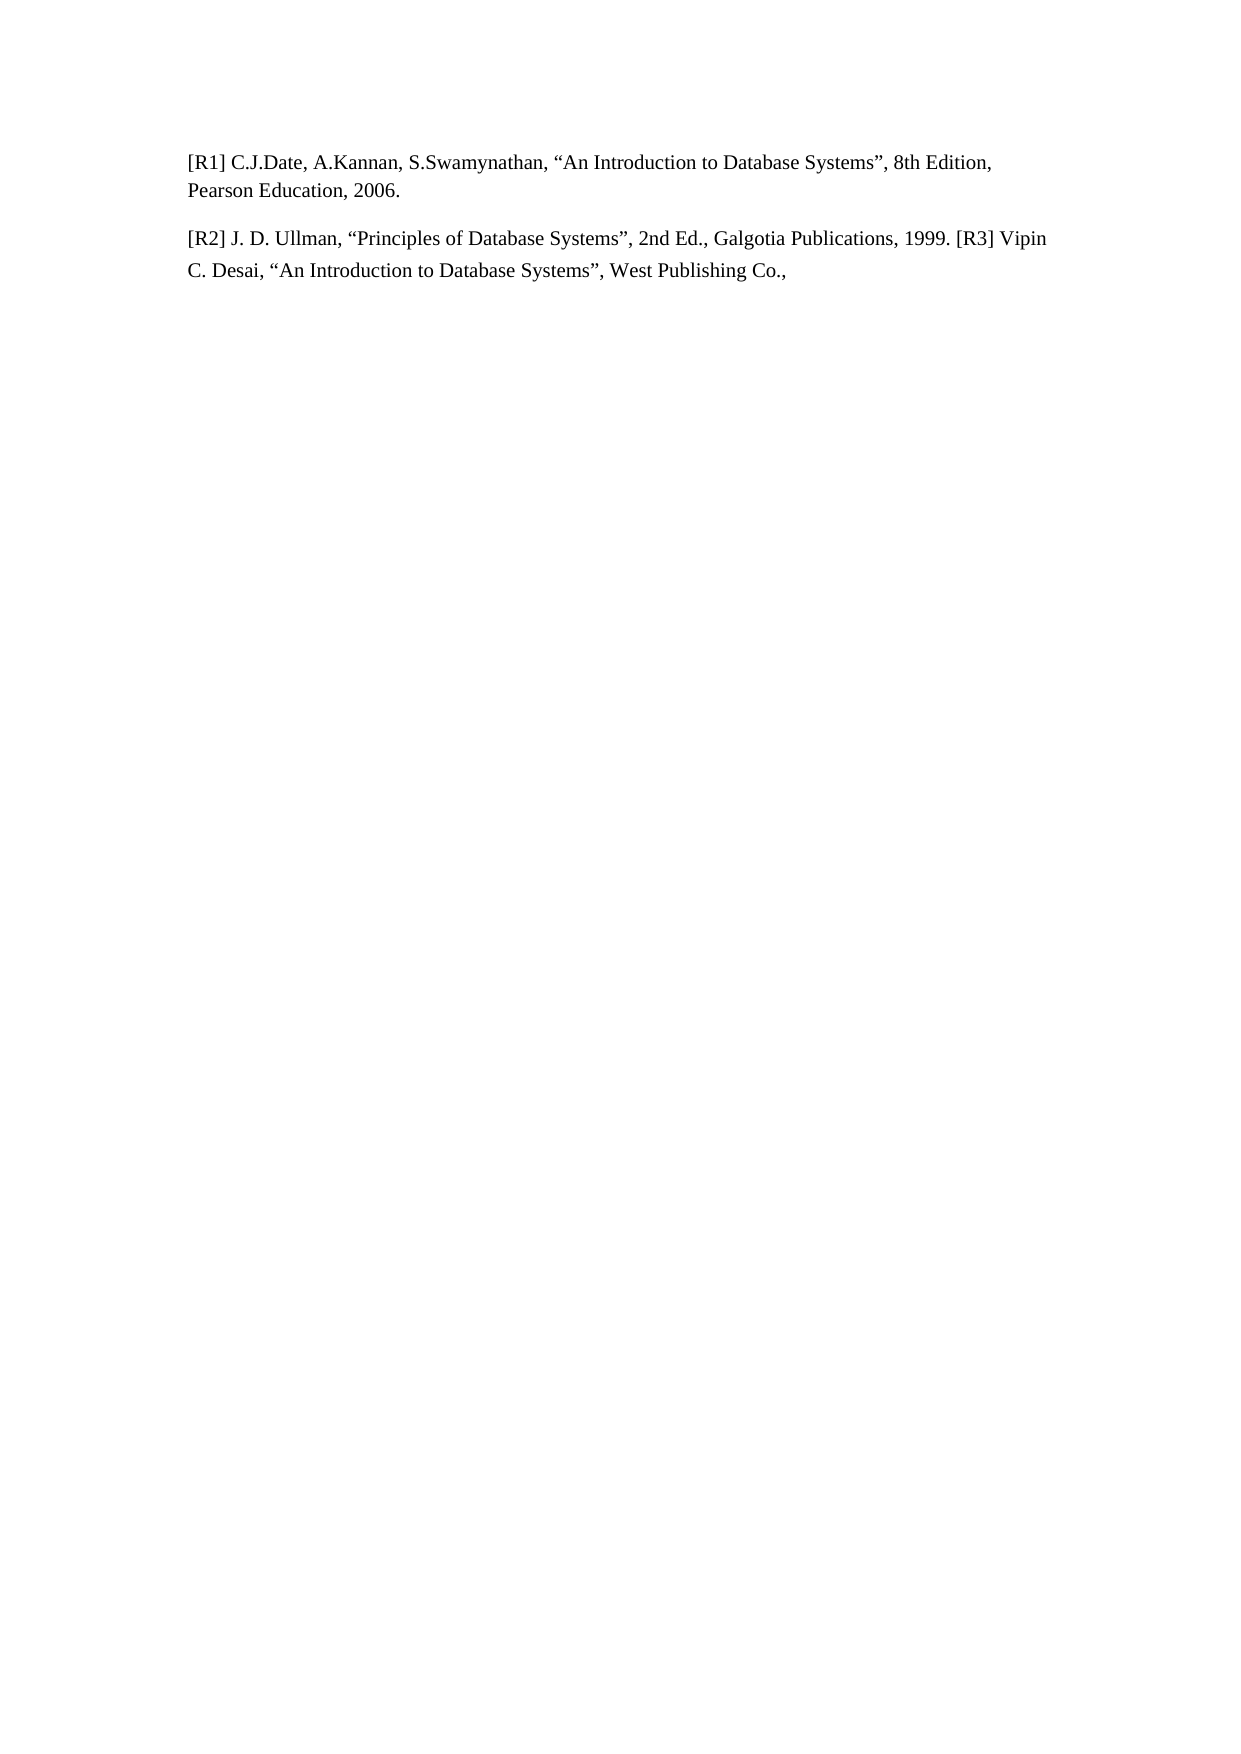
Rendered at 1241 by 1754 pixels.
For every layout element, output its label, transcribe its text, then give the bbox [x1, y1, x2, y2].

text [R2] J. D. Ullman, “Principles of Database Systems”, 2nd Ed., Galgotia Publications, 1999. [R3] Vipin C. Desai, “An Introduction to Database Systems”, West Publishing Co., [187, 226, 1053, 283]
text [R1] C.J.Date, A.Kannan, S.Swamynathan, “An Introduction to Database Systems”, 8th Edition, Pearson Education, 2006. [187, 150, 1053, 202]
